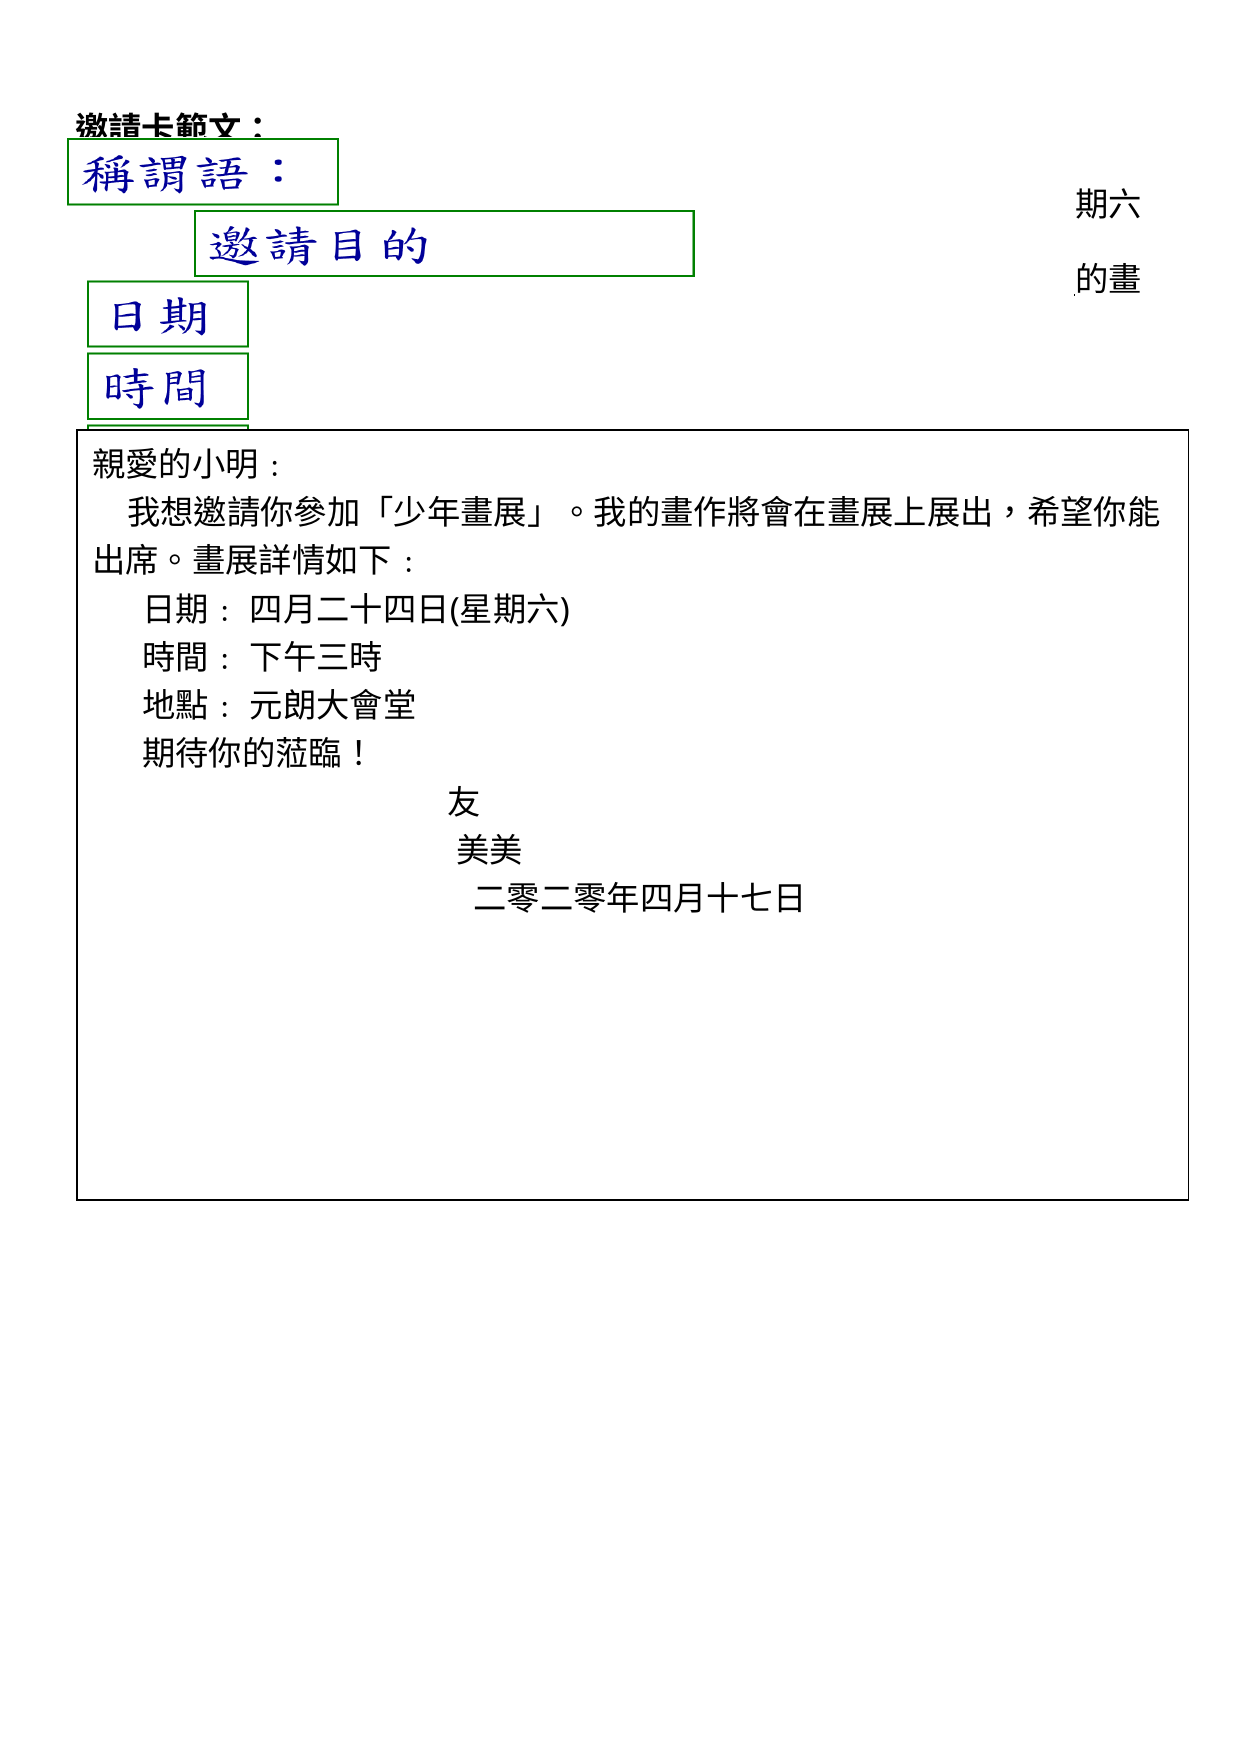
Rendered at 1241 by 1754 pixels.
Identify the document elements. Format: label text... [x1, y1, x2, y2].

text 邀請卡範文： [75, 89, 1165, 164]
picture [46, 137, 1074, 751]
text 你能替美美寫一張邀請卡給好友小明嗎？她想邀請小明出席下星期六下午三時在元朗大會堂舉行的「少年畫展」。畫展上，將會展出美美的畫作。 [1074, 164, 1165, 389]
